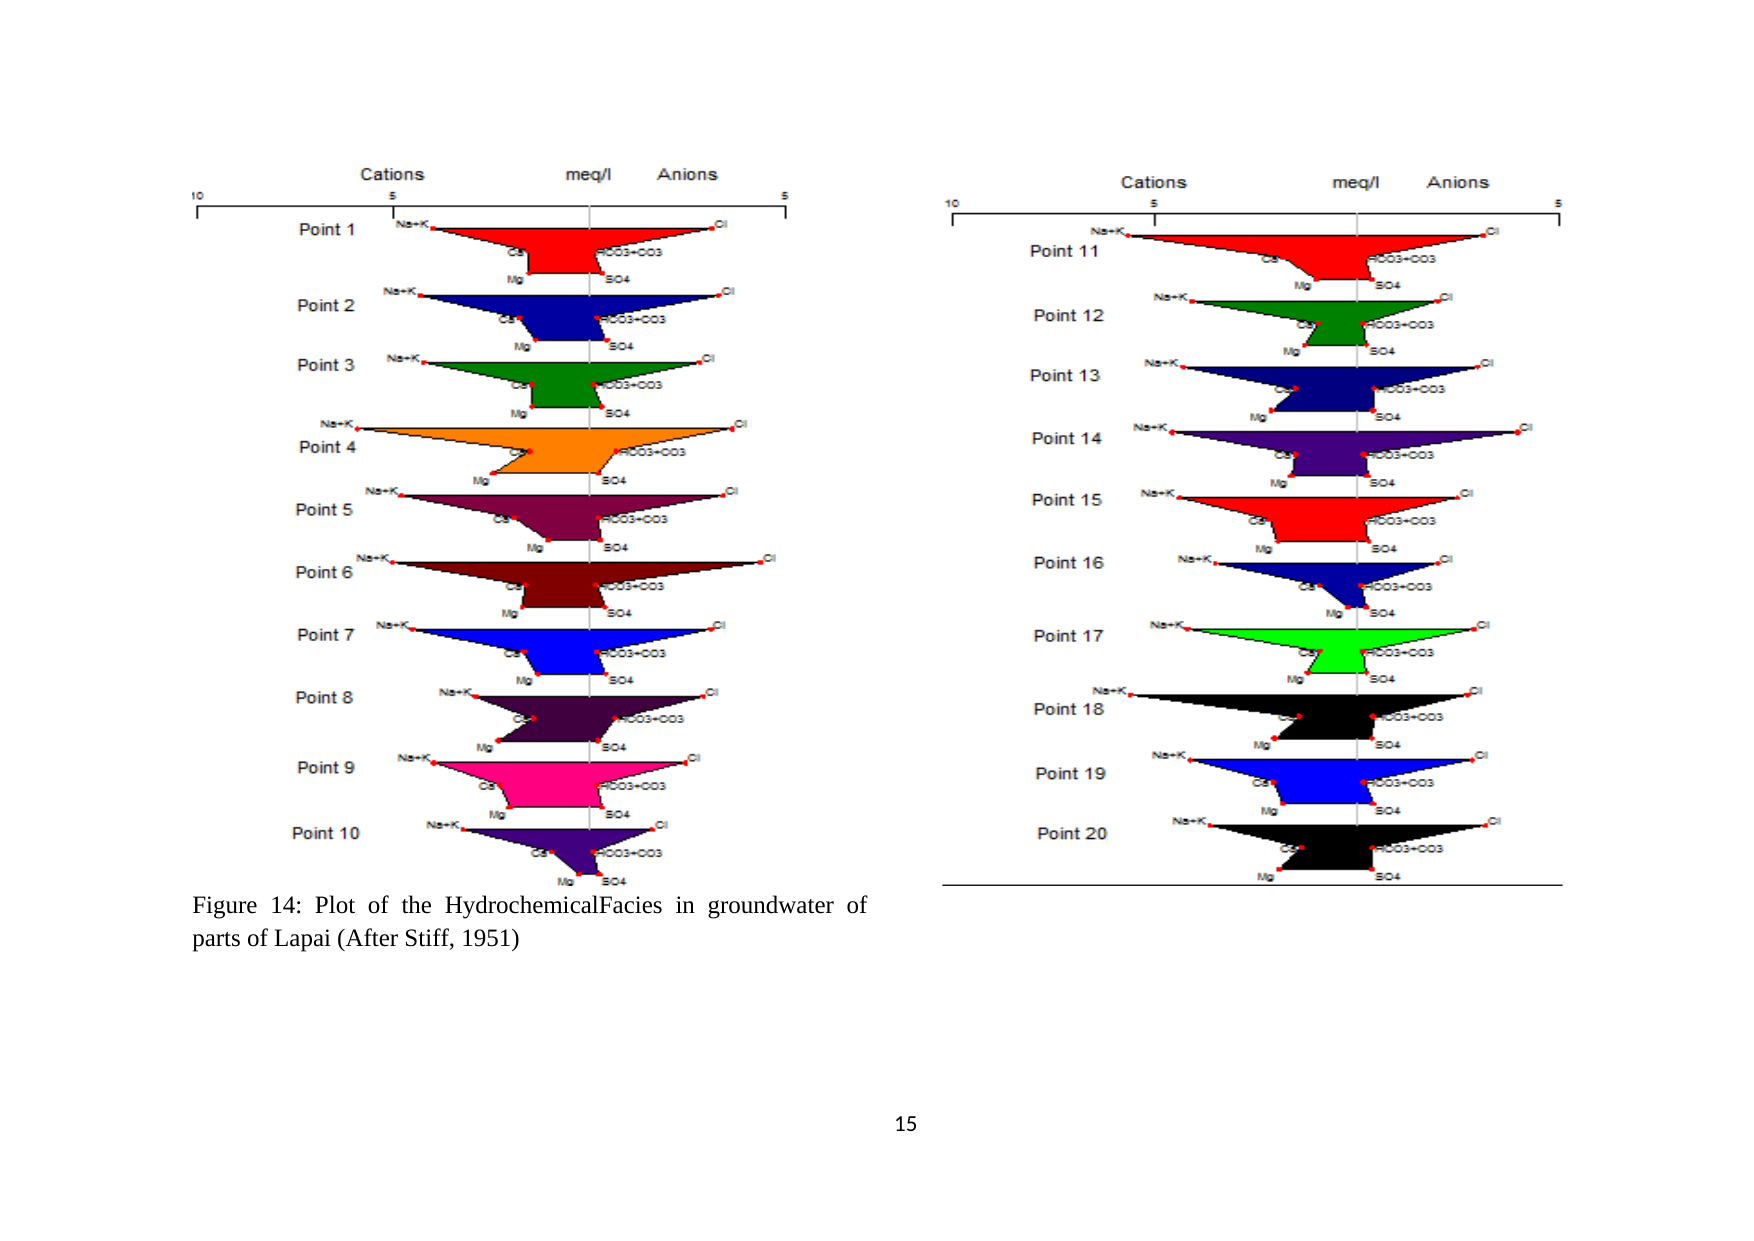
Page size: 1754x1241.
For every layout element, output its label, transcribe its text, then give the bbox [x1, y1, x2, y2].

picture [192, 147, 794, 886]
picture [942, 147, 1563, 886]
text Figure 14: Plot of the HydrochemicalFacies in groundwater of parts of Lapai (After Stiff, 1951) [192, 890, 868, 952]
